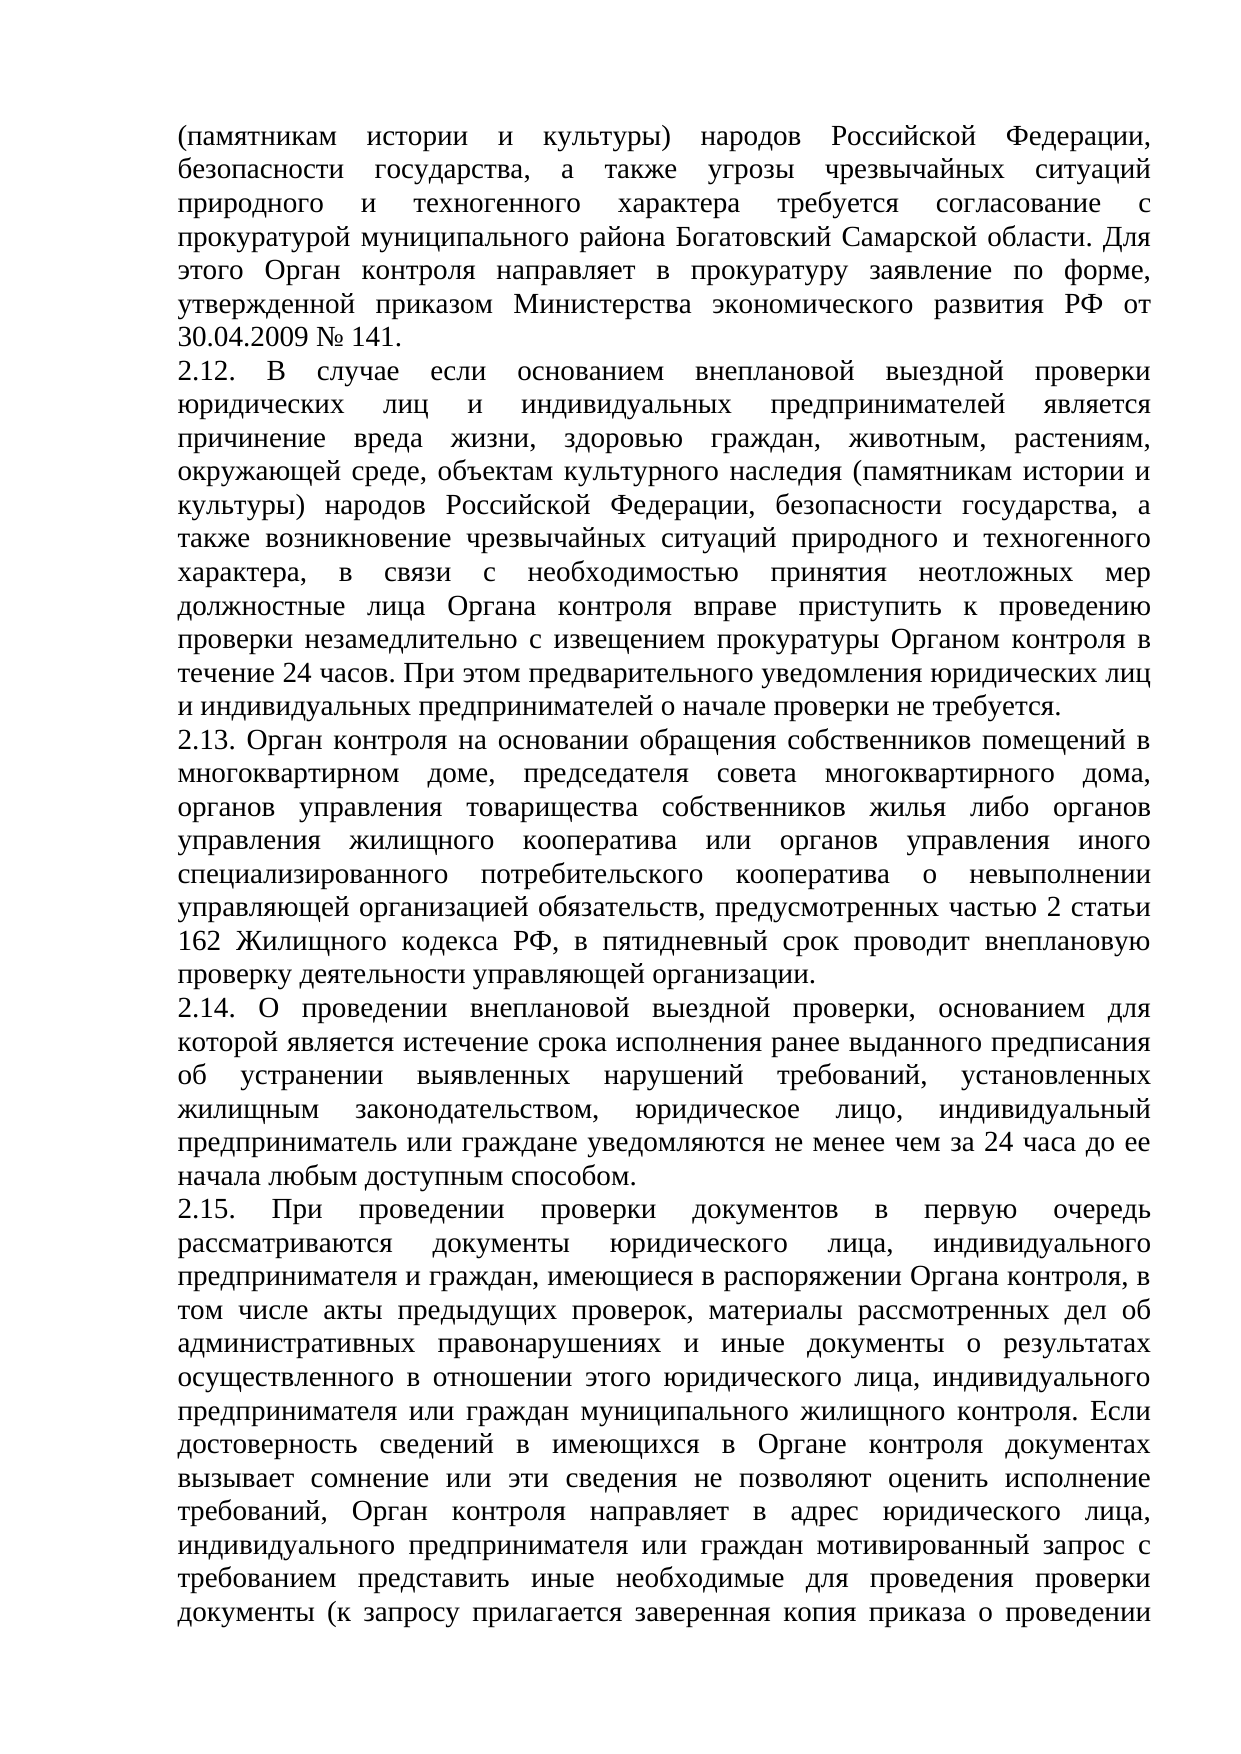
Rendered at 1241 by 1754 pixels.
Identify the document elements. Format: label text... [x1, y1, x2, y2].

text 2.12. В случае если основанием внеплановой выездной проверки юридических лиц и индивидуальных предпринимателей является причинение вреда жизни, здоровью граждан, животным, растениям, окружающей среде, объектам культурного наследия (памятникам истории и культуры) народов Российской Федерации, безопасности государства, а также возникновение чрезвычайных ситуаций природного и техногенного характера, в связи с необходимостью принятия неотложных мер должностные лица Органа контроля вправе приступить к проведению проверки незамедлительно с извещением прокуратуры Органом контроля в течение 24 часов. При этом предварительного уведомления юридических лиц и индивидуальных предпринимателей о начале проверки не требуется. [177, 353, 1152, 722]
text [177, 118, 1152, 353]
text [177, 1191, 1152, 1627]
text 2.14. О проведении внеплановой выездной проверки, основанием для которой является истечение срока исполнения ранее выданного предписания об устранении выявленных нарушений требований, установленных жилищным законодательством, юридическое лицо, индивидуальный предприниматель или граждане уведомляются не менее чем за 24 часа до ее начала любым доступным способом. [177, 990, 1152, 1191]
text 2.13. Орган контроля на основании обращения собственников помещений в многоквартирном доме, председателя совета многоквартирного дома, органов управления товарищества собственников жилья либо органов управления жилищного кооператива или органов управления иного специализированного потребительского кооператива о невыполнении управляющей организацией обязательств, предусмотренных частью 2 статьи 162 Жилищного кодекса РФ, в пятидневный срок проводит внеплановую проверку деятельности управляющей организации. [177, 722, 1152, 990]
